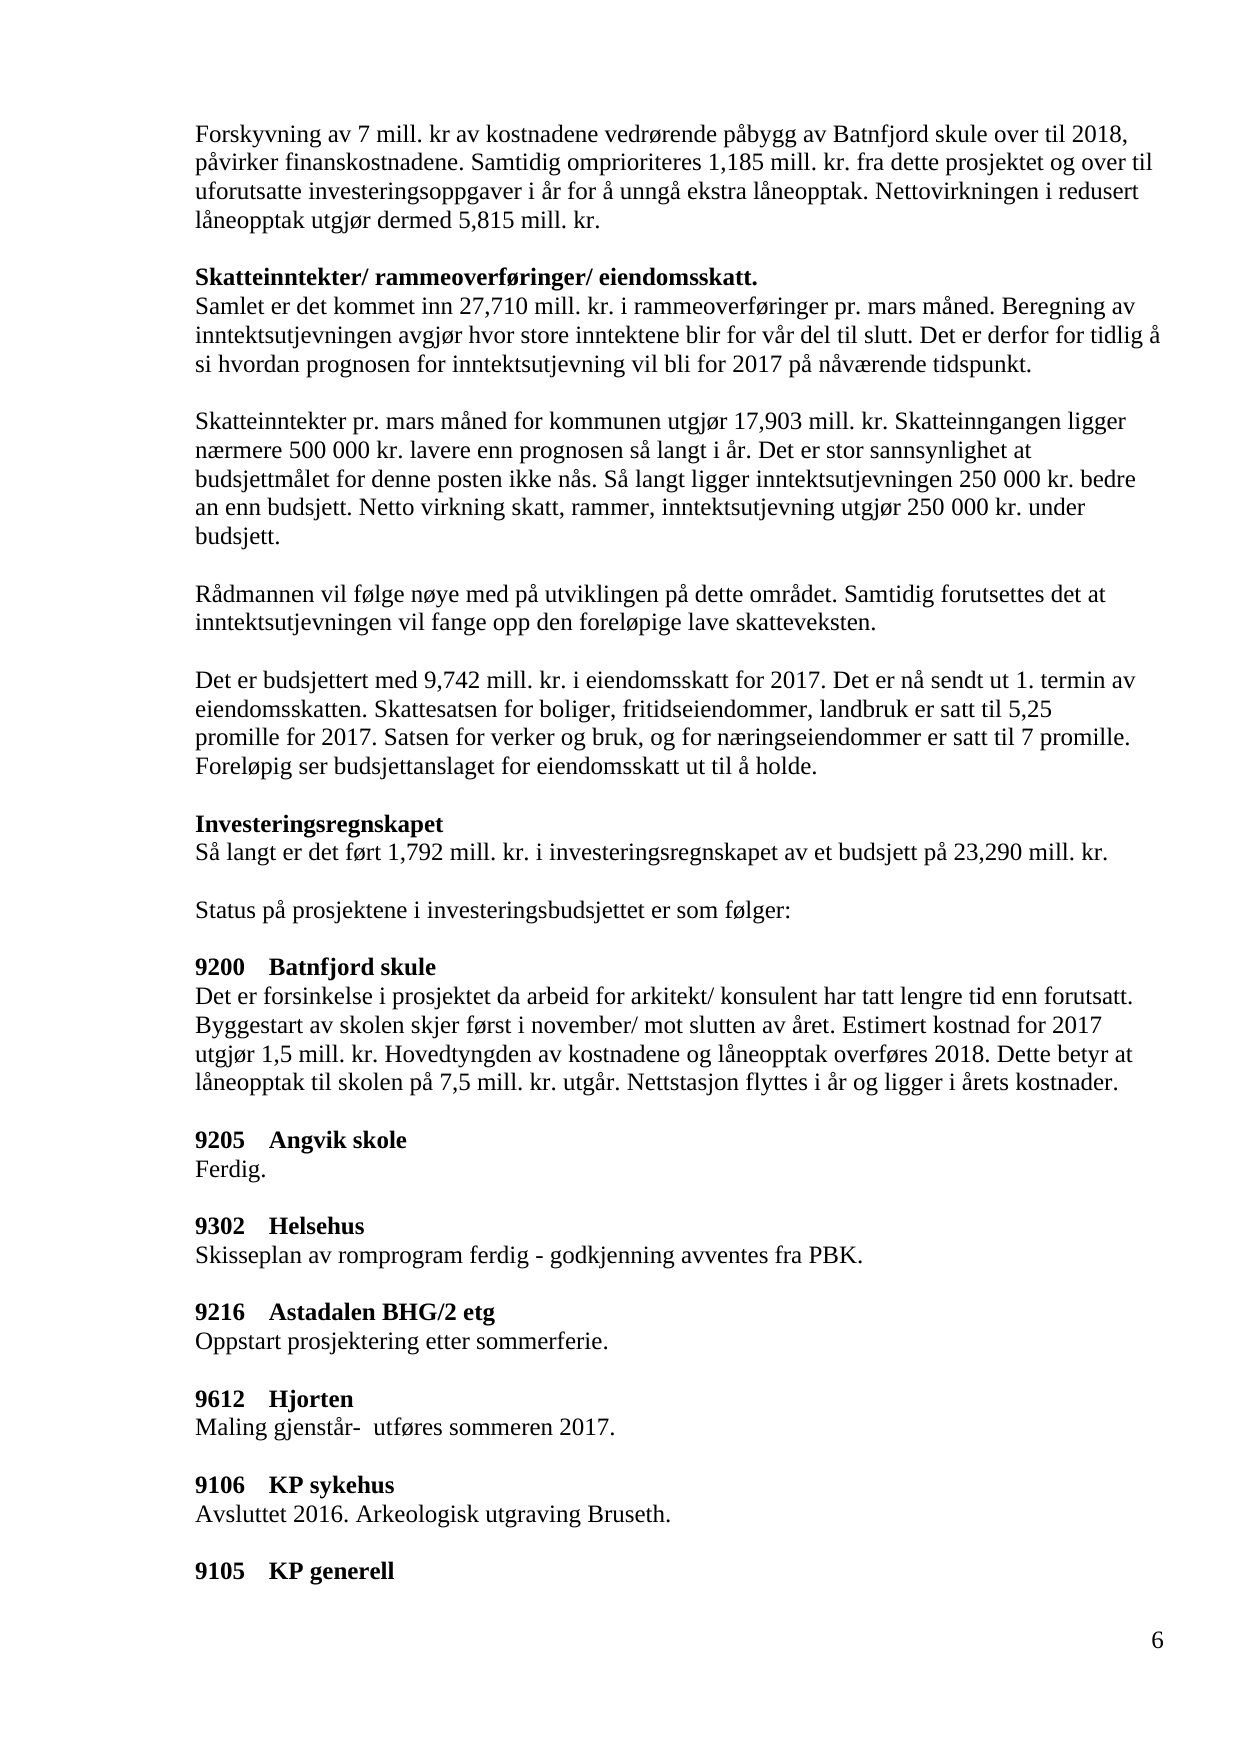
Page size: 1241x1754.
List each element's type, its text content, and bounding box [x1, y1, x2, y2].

text Skatteinntekter pr. mars måned for kommunen utgjør 17,903 mill. kr. Skatteinngangen ligger nærmere 500 000 kr. lavere enn prognosen så langt i år. Det er stor sannsynlighet at budsjettmålet for denne posten ikke nås. Så langt ligger inntektsutjevningen 250 000 kr. bedre an enn budsjett. Netto virkning skatt, rammer, inntektsutjevning utgjør 250 000 kr. under budsjett. [195, 406, 1163, 550]
text Forskyvning av 7 mill. kr av kostnadene vedrørende påbygg av Batnfjord skule over til 2018, påvirker finanskostnadene. Samtidig omprioriteres 1,185 mill. kr. fra dette prosjektet og over til uforutsatte investeringsoppgaver i år for å unngå ekstra låneopptak. Nettovirkningen i redusert låneopptak utgjør dermed 5,815 mill. kr. [195, 119, 1163, 234]
text Skisseplan av romprogram ferdig - godkjenning avventes fra PBK. [195, 1240, 1163, 1269]
text 9302 Helsehus [195, 1211, 1163, 1240]
text promille for 2017. Satsen for verker og bruk, og for næringseiendommer er satt til 7 promille. Foreløpig ser budsjettanslaget for eiendomsskatt ut til å holde. [195, 722, 1163, 780]
text Oppstart prosjektering etter sommerferie. [195, 1326, 1163, 1355]
text 9216 Astadalen BHG/2 etg [195, 1297, 1163, 1326]
text Så langt er det ført 1,792 mill. kr. i investeringsregnskapet av et budsjett på 23,290 mill. kr. [195, 837, 1163, 866]
text 9612 Hjorten [195, 1384, 1163, 1412]
text Skatteinntekter/ rammeoverføringer/ eiendomsskatt. [195, 262, 1163, 291]
text 9106 KP sykehus [195, 1470, 1163, 1499]
text Ferdig. [195, 1154, 1163, 1182]
text Rådmannen vil følge nøye med på utviklingen på dette området. Samtidig forutsettes det at inntektsutjevningen vil fange opp den foreløpige lave skatteveksten. [195, 579, 1163, 636]
text Det er budsjettert med 9,742 mill. kr. i eiendomsskatt for 2017. Det er nå sendt ut 1. termin av eiendomsskatten. Skattesatsen for boliger, fritidseiendommer, landbruk er satt til 5,25 [195, 665, 1163, 722]
text Samlet er det kommet inn 27,710 mill. kr. i rammeoverføringer pr. mars måned. Beregning av inntektsutjevningen avgjør hvor store inntektene blir for vår del til slutt. Det er derfor for tidlig å si hvordan prognosen for inntektsutjevning vil bli for 2017 på nåværende tidspunkt. [195, 291, 1163, 377]
text Status på prosjektene i investeringsbudsjettet er som følger: [195, 895, 1163, 924]
text Investeringsregnskapet [195, 809, 1163, 837]
text 9205 Angvik skole [195, 1125, 1163, 1154]
text Avsluttet 2016. Arkeologisk utgraving Bruseth. [195, 1499, 1163, 1527]
text 9105 KP generell [195, 1556, 1163, 1585]
text 9200 Batnfjord skule [195, 952, 1163, 981]
text Det er forsinkelse i prosjektet da arbeid for arkitekt/ konsulent har tatt lengre tid enn forutsatt. Byggestart av skolen skjer først i november/ mot slutten av året. Estimert kostnad for 2017 utgjør 1,5 mill. kr. Hovedtyngden av kostnadene og låneopptak overføres 2018. Dette betyr at låneopptak til skolen på 7,5 mill. kr. utgår. Nettstasjon flyttes i år og ligger i årets kostnader. [195, 981, 1163, 1096]
text Maling gjenstår- utføres sommeren 2017. [195, 1412, 1163, 1441]
